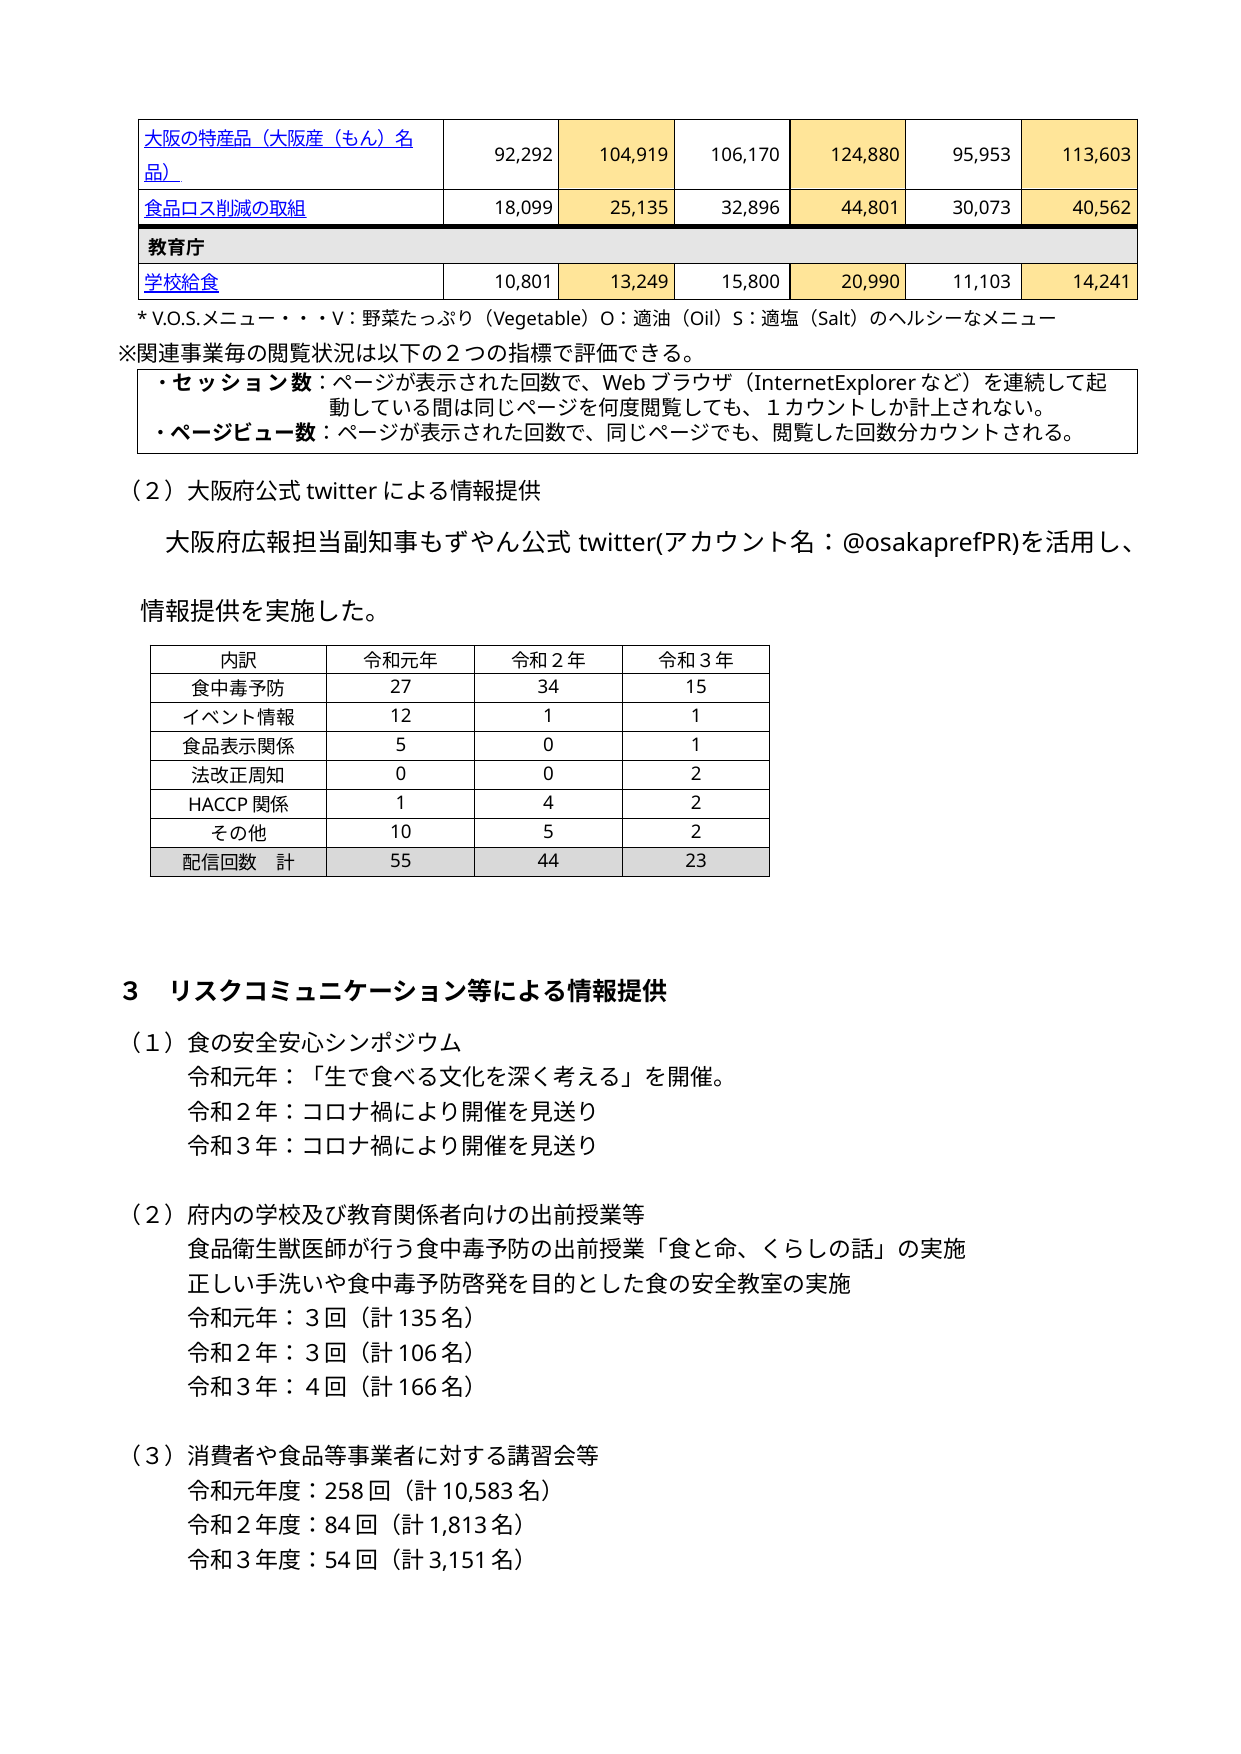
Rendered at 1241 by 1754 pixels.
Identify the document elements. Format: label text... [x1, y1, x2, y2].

text 令和元年：「生で食べる文化を深く考える」を開催。 [118, 1058, 1122, 1093]
table_cell 5 [475, 819, 622, 847]
table_header 内訳 [151, 646, 326, 673]
list 令和元年度：258回（計10,583名） [118, 1472, 1122, 1506]
table_cell 92,292 [444, 120, 558, 188]
table_cell 1 [623, 703, 769, 731]
text * V.O.S.メニュー・・・V：野菜たっぷり（Vegetable）O：適油（Oil）S：適塩（Salt）のヘルシーなメニュー [118, 300, 1122, 334]
table_cell 15 [623, 674, 769, 702]
table_cell 配信回数 計 [151, 848, 326, 876]
list （２）府内の学校及び教育関係者向けの出前授業等 [118, 1196, 1122, 1231]
table_cell 104,919 [559, 120, 674, 188]
table_cell 15,800 [675, 264, 789, 299]
text ３ リスクコミュニケーション等による情報提供 [118, 955, 1122, 1024]
text 令和３年：４回（計166名） [118, 1368, 1122, 1403]
table_cell 食品表示関係 [151, 732, 326, 760]
table_cell 34 [475, 674, 622, 702]
table_cell イベント情報 [151, 703, 326, 731]
table_cell 20,990 [791, 264, 905, 299]
list （２）大阪府公式twitterによる情報提供 [118, 472, 1030, 507]
table_cell 55 [327, 848, 474, 876]
table_cell 0 [327, 761, 474, 789]
table_cell 40,562 [1022, 190, 1137, 224]
table_cell 1 [475, 703, 622, 731]
table_cell 124,880 [791, 120, 905, 188]
table_cell 1 [623, 732, 769, 760]
table_cell 106,170 [675, 120, 789, 188]
table_cell 25,135 [559, 190, 674, 224]
table_cell 12 [327, 703, 474, 731]
table_cell 食中毒予防 [151, 674, 326, 702]
table_cell 5 [327, 732, 474, 760]
text 令和２年：３回（計106名） [118, 1334, 1122, 1368]
table_cell 10 [327, 819, 474, 847]
table_header 令和２年 [475, 646, 622, 673]
table_cell 23 [623, 848, 769, 876]
table_cell 大阪の特産品（大阪産（もん）名品） [139, 120, 443, 188]
list （３）消費者や食品等事業者に対する講習会等 [118, 1437, 1122, 1472]
table_cell その他 [151, 819, 326, 847]
table_cell 法改正周知 [151, 761, 326, 789]
table_cell 30,073 [906, 190, 1021, 224]
table_cell 0 [475, 732, 622, 760]
list 令和２年度：84回（計1,813名） [118, 1506, 1122, 1541]
table_cell 13,249 [559, 264, 674, 299]
table_cell 44 [475, 848, 622, 876]
table_cell 0 [475, 761, 622, 789]
table_cell 32,896 [675, 190, 789, 224]
table_cell 食品ロス削減の取組 [139, 190, 443, 224]
text 正しい手洗いや食中毒予防啓発を目的とした食の安全教室の実施 [118, 1265, 1122, 1299]
table_cell 2 [623, 790, 769, 818]
table_cell 4 [475, 790, 622, 818]
table_cell 113,603 [1022, 120, 1137, 188]
table_cell 学校給食 [139, 264, 443, 299]
table_cell 95,953 [906, 120, 1021, 188]
text 令和元年：３回（計135名） [118, 1299, 1122, 1334]
list （１）食の安全安心シンポジウム [118, 1024, 1030, 1058]
table_cell 10,801 [444, 264, 558, 299]
table_cell 1 [327, 790, 474, 818]
table_cell 2 [623, 761, 769, 789]
table_cell 18,099 [444, 190, 558, 224]
table_cell 14,241 [1022, 264, 1137, 299]
table_cell 11,103 [906, 264, 1021, 299]
text ※関連事業毎の閲覧状況は以下の２つの指標で評価できる。 [118, 334, 1122, 369]
table_cell HACCP関係 [151, 790, 326, 818]
table_cell 2 [623, 819, 769, 847]
table_header 令和３年 [623, 646, 769, 673]
table_header 令和元年 [327, 646, 474, 673]
text 令和２年：コロナ禍により開催を見送り [118, 1093, 1122, 1127]
text 食品衛生獣医師が行う食中毒予防の出前授業「食と命、くらしの話」の実施 [118, 1231, 1122, 1265]
text 大阪府広報担当副知事もずやん公式twitter(アカウント名：@osakaprefPR)を活用し、情報提供を実施した。 [140, 507, 1122, 644]
table_cell 教育庁 [139, 229, 1137, 263]
table_cell 44,801 [791, 190, 905, 224]
table_cell 27 [327, 674, 474, 702]
list 令和３年度：54回（計3,151名） [118, 1541, 1122, 1575]
text 令和３年：コロナ禍により開催を見送り [118, 1127, 1122, 1162]
